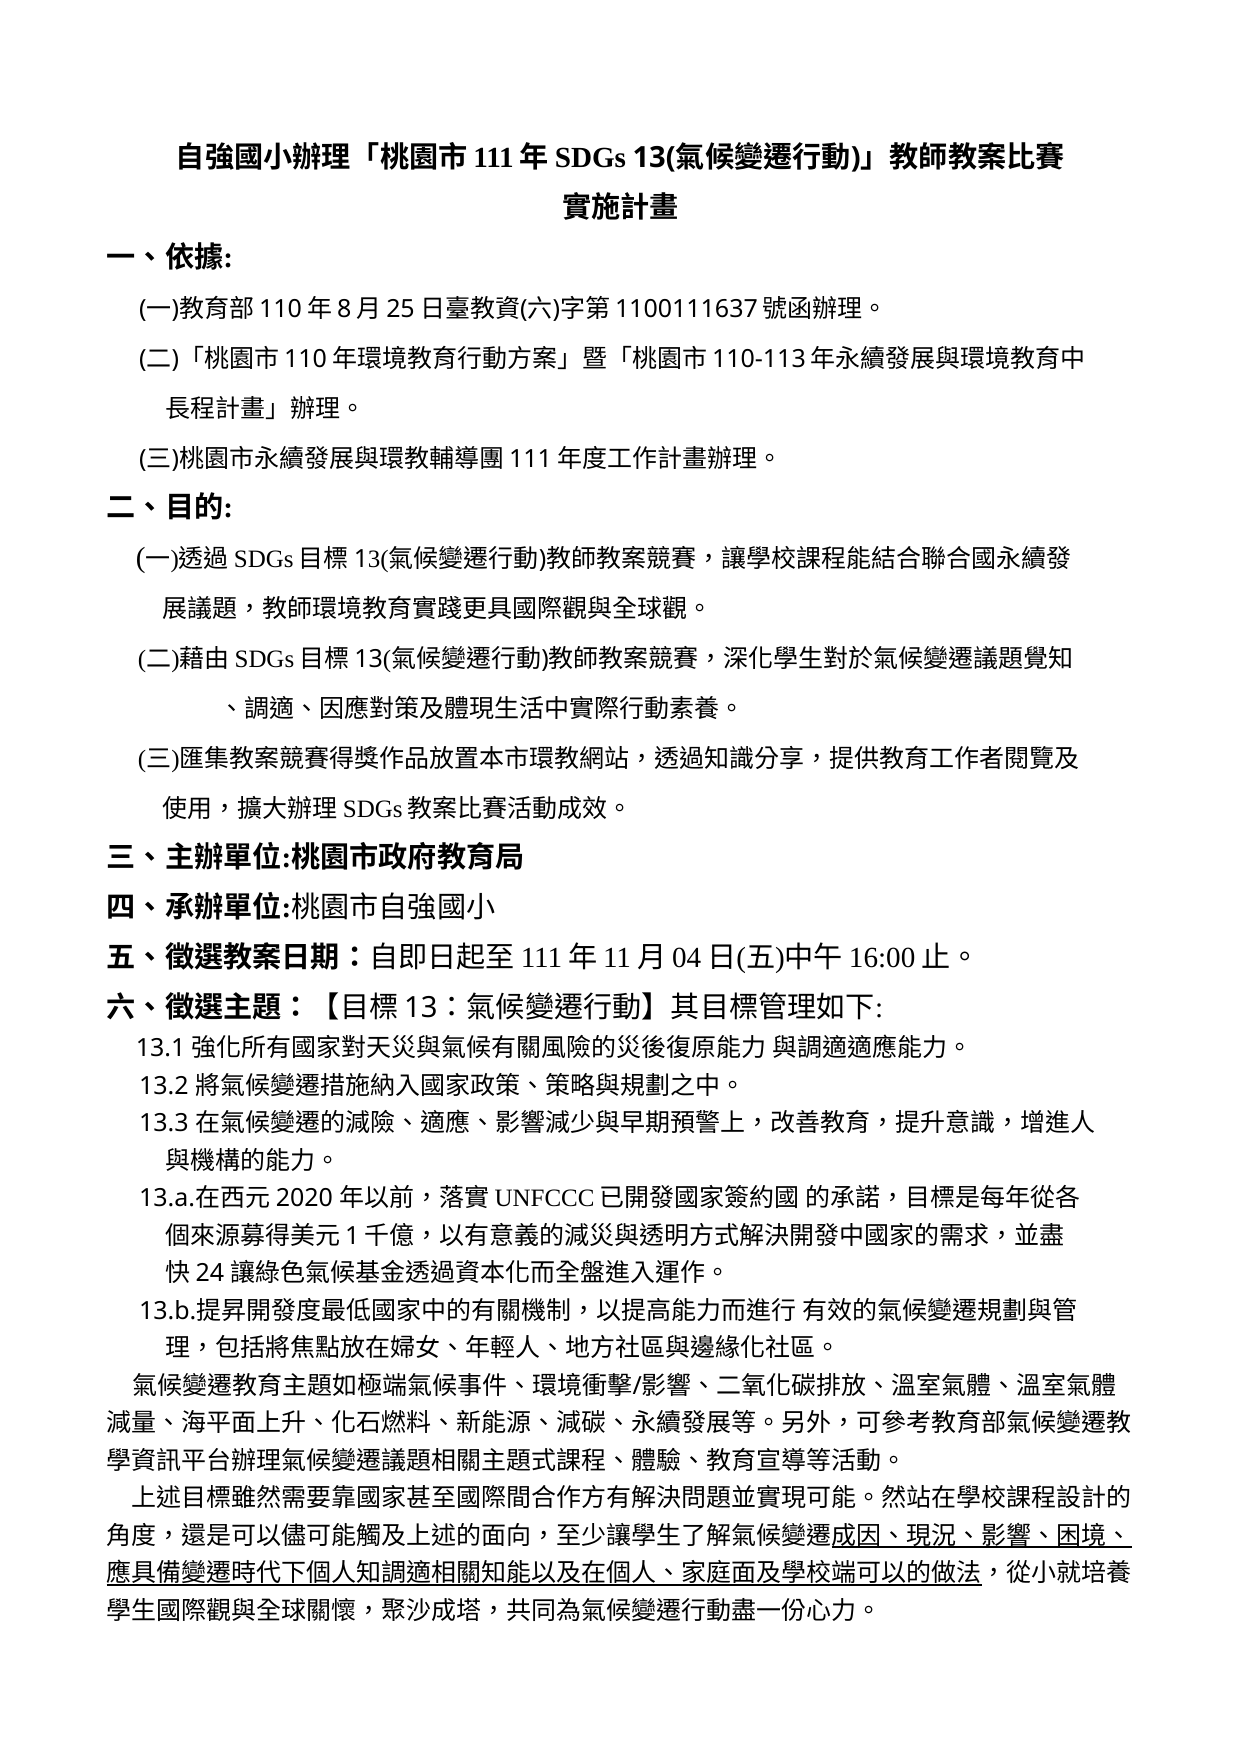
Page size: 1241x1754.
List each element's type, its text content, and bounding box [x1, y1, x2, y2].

text (二)「桃園市110年環境教育行動方案」暨「桃園市110-113年永續發展與環境教育中 [106, 327, 1134, 377]
text 一、依據: [106, 227, 1134, 277]
text 與機構的能力。 [106, 1139, 1134, 1177]
text 二、目的: [106, 477, 1134, 527]
text 快 24 讓綠色氣候基金透過資本化而全盤進入運作。 [106, 1252, 1134, 1289]
text 13.2 將氣候變遷措施納入國家政策、策略與規劃之中。 [106, 1064, 1134, 1102]
text 個來源募得美元1千億，以有意義的減災與透明方式解決開發中國家的需求，並盡 [106, 1214, 1134, 1252]
text 13.b.提昇開發度最低國家中的有關機制，以提高能力而進行 有效的氣候變遷規劃與管 [106, 1289, 1134, 1327]
text 13.a.在西元 2020 年以前，落實UNFCCC已開發國家簽約國 的承諾，目標是每年從各 [106, 1177, 1134, 1214]
text (二)藉由SDGs目標13(氣候變遷行動)教師教案競賽，深化學生對於氣候變遷議題覺知 [106, 627, 1134, 677]
text 氣候變遷教育主題如極端氣候事件、環境衝擊/影響、二氧化碳排放、溫室氣體、溫室氣體減量、海平面上升、化石燃料、新能源、減碳、永續發展等。另外，可參考教育部氣候變遷教學資訊平台辦理氣候變遷議題相關主題式課程、體驗、教育宣導等活動。 [106, 1364, 1134, 1477]
text 三、主辦單位:桃園市政府教育局 [106, 827, 1134, 877]
text 六、徵選主題：【目標13：氣候變遷行動】其目標管理如下: [106, 977, 1134, 1027]
text 13.3 在氣候變遷的減險、適應、影響減少與早期預警上，改善教育，提升意識，增進人 [106, 1102, 1134, 1139]
text 理，包括將焦點放在婦女、年輕人、地方社區與邊緣化社區。 [106, 1327, 1134, 1364]
text 展議題，教師環境教育實踐更具國際觀與全球觀。 [106, 577, 1134, 627]
text 使用，擴大辦理SDGs教案比賽活動成效。 [106, 777, 1134, 827]
text (三)桃園市永續發展與環教輔導團111年度工作計畫辦理。 [106, 427, 1134, 477]
text 13.1 強化所有國家對天災與氣候有關風險的災後復原能力 與調適適應能力。 [106, 1027, 1134, 1064]
text (一)透過SDGs目標13(氣候變遷行動)教師教案競賽，讓學校課程能結合聯合國永續發 [106, 527, 1134, 577]
text 五、徵選教案日期：自即日起至111年11月04日(五)中午16:00止。 [106, 927, 1134, 977]
text (三)匯集教案競賽得獎作品放置本市環教網站，透過知識分享，提供教育工作者閱覽及 [106, 727, 1134, 777]
text 實施計畫 [106, 177, 1134, 227]
text 長程計畫」辦理。 [106, 377, 1134, 427]
text 四、承辦單位:桃園市自強國小 [106, 877, 1134, 927]
text 上述目標雖然需要靠國家甚至國際間合作方有解決問題並實現可能。然站在學校課程設計的角度，還是可以儘可能觸及上述的面向，至少讓學生了解氣候變遷成因、現況、影響、困境、應具備變遷時代下個人知調適相關知能以及在個人、家庭面及學校端可以的做法，從小就培養學生國際觀與全球關懷，聚沙成塔，共同為氣候變遷行動盡一份心力。 [106, 1477, 1134, 1627]
text (一)教育部110年8月25日臺教資(六)字第1100111637號函辦理。 [106, 277, 1134, 327]
list 、調適、因應對策及體現生活中實際行動素養。 [219, 677, 1134, 727]
text 自強國小辦理「桃園市111年SDGs 13(氣候變遷行動)」教師教案比賽 [106, 127, 1134, 177]
